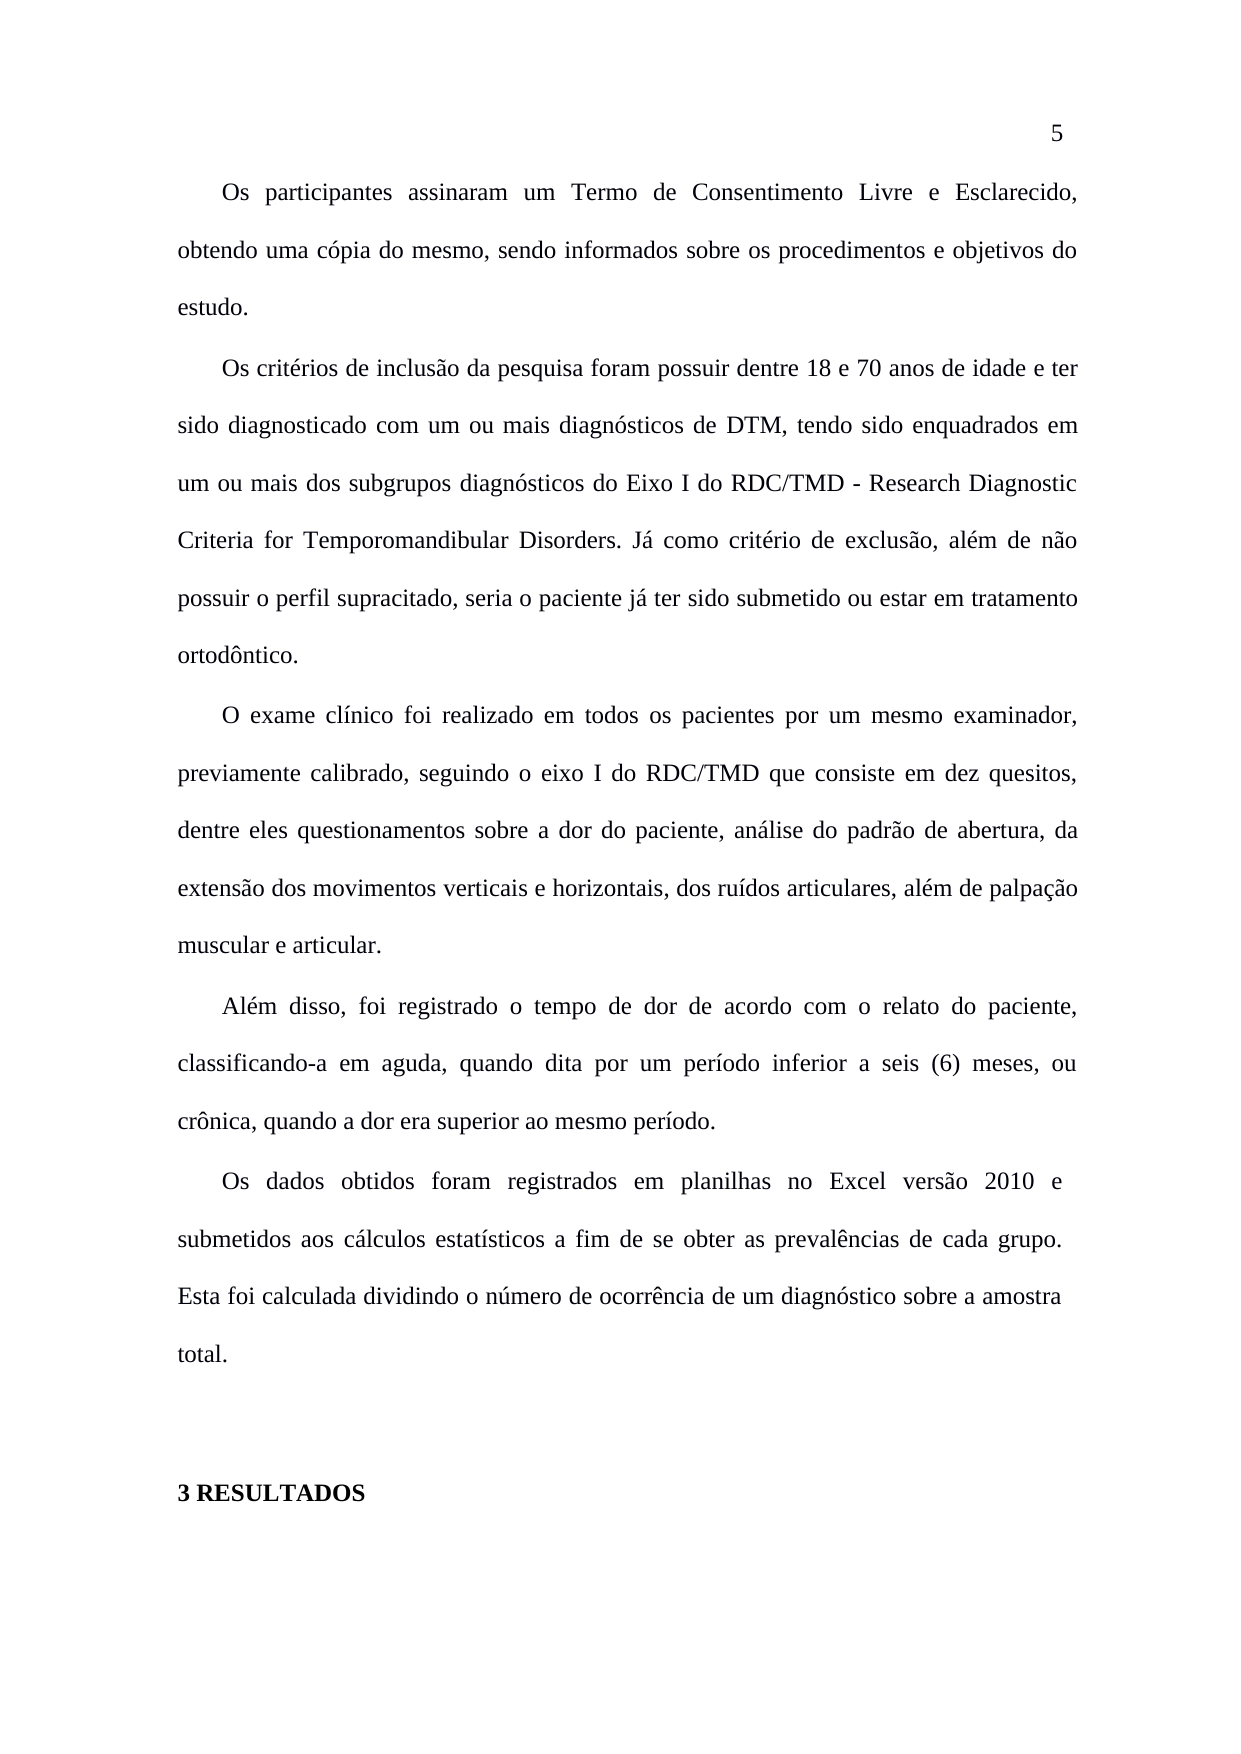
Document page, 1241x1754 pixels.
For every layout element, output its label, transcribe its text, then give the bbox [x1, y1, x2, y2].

text Além disso, foi registrado o tempo de dor de acordo com o relato do paciente, classificando-a em aguda, quando dita por um período inferior a seis (6) meses, ou crônica, quando a dor era superior ao mesmo período. [177, 991, 1078, 1135]
text Os participantes assinaram um Termo de Consentimento Livre e Esclarecido, obtendo uma cópia do mesmo, sendo informados sobre os procedimentos e objetivos do estudo. [177, 177, 1078, 321]
text Os dados obtidos foram registrados em planilhas no Excel versão 2010 e submetidos aos cálculos estatísticos a fim de se obter as prevalências de cada grupo. Esta foi calculada dividindo o número de ocorrência de um diagnóstico sobre a amostra total. [177, 1166, 1063, 1368]
text 3 RESULTADOS [177, 1478, 1063, 1506]
text Os critérios de inclusão da pesquisa foram possuir dentre 18 e 70 anos de idade e ter sido diagnosticado com um ou mais diagnósticos de DTM, tendo sido enquadrados em um ou mais dos subgrupos diagnósticos do Eixo I do RDC/TMD - Research Diagnostic Criteria for Temporomandibular Disorders. Já como critério de exclusão, além de não possuir o perfil supracitado, seria o paciente já ter sido submetido ou estar em tratamento ortodôntico. [177, 353, 1078, 669]
text O exame clínico foi realizado em todos os pacientes por um mesmo examinador, previamente calibrado, seguindo o eixo I do RDC/TMD que consiste em dez quesitos, dentre eles questionamentos sobre a dor do paciente, análise do padrão de abertura, da extensão dos movimentos verticais e horizontais, dos ruídos articulares, além de palpação muscular e articular. [177, 701, 1078, 959]
